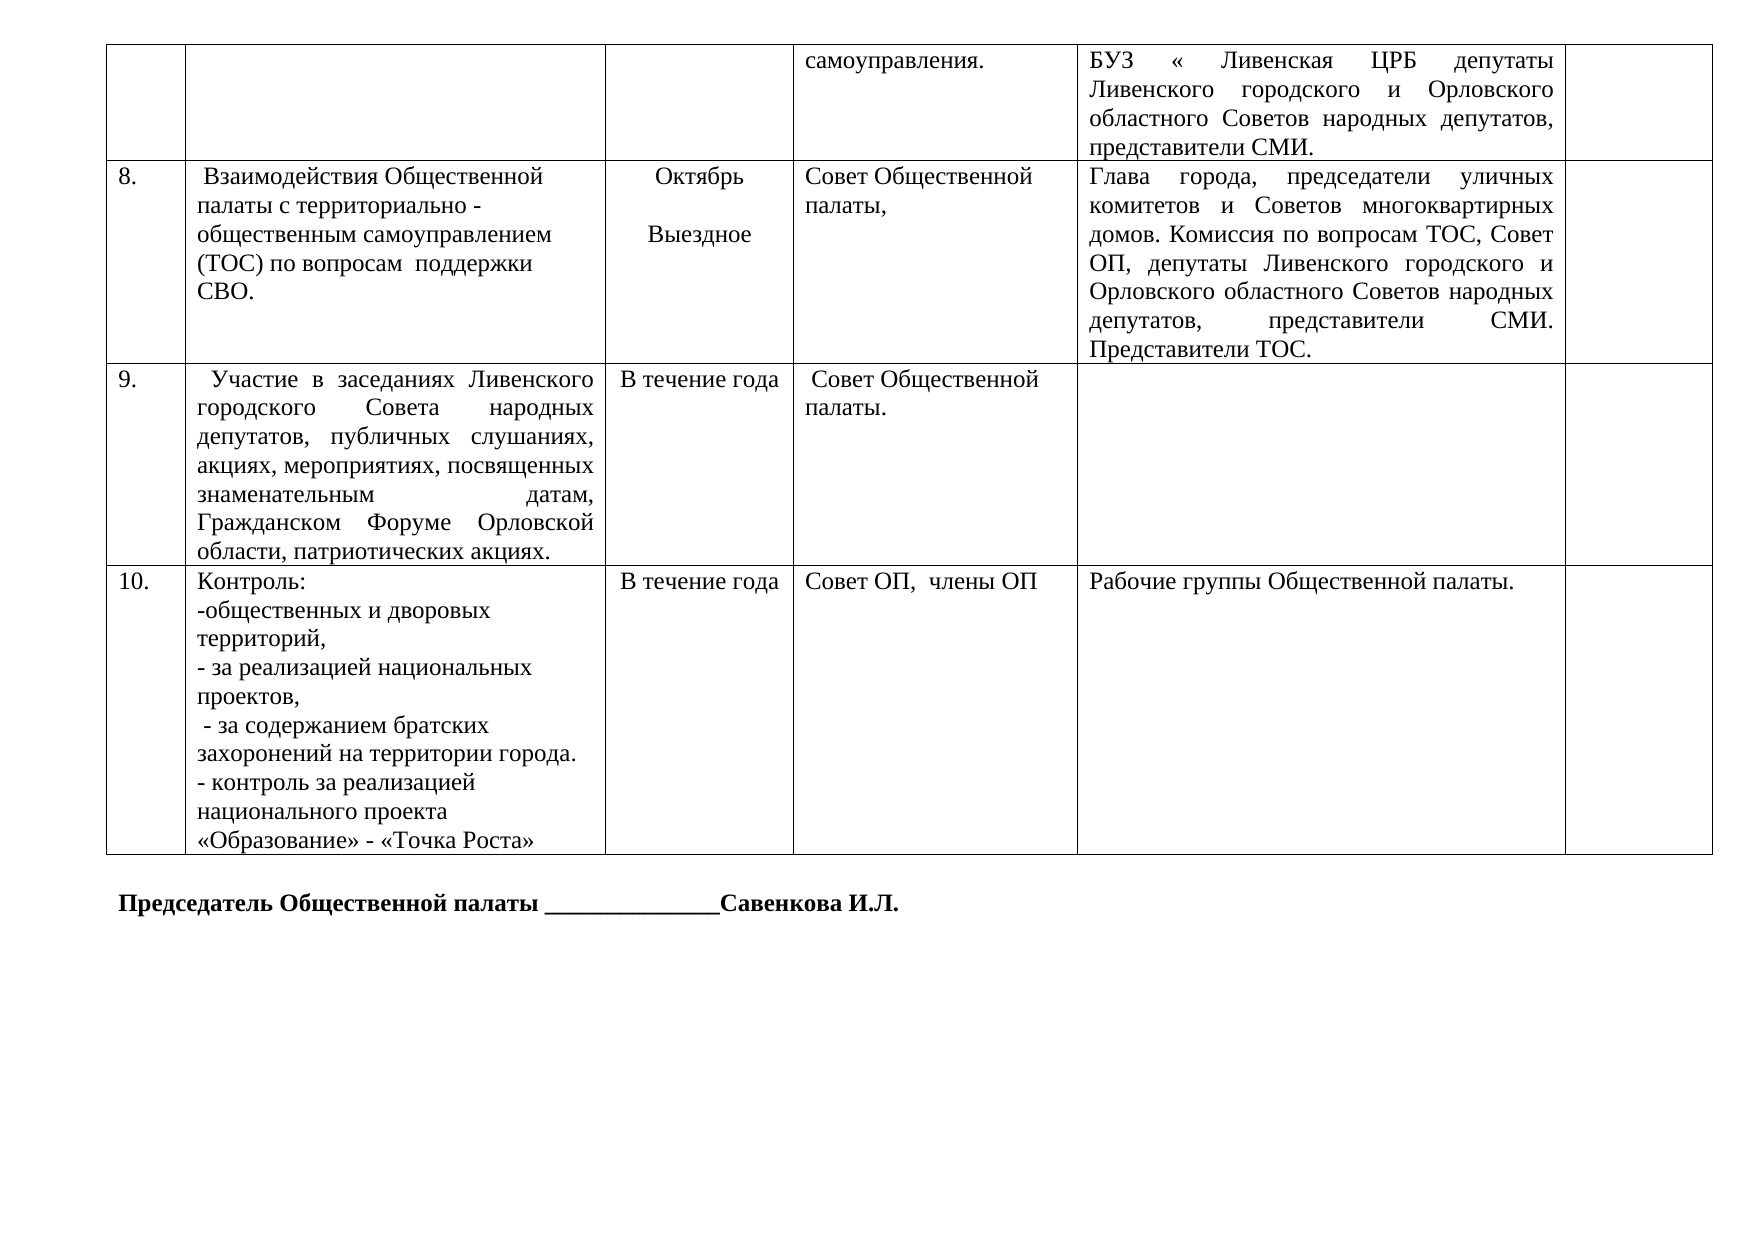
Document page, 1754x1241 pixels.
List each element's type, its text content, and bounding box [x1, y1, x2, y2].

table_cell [794, 45, 1077, 160]
table_cell [1566, 161, 1712, 363]
table_cell [1078, 364, 1565, 565]
table_cell Взаимодействия Общественной палаты с территориально - общественным самоуправлением (ТОС) по вопросам поддержки СВО. [186, 161, 605, 363]
table_cell В течение года [606, 364, 793, 565]
table_cell 7. [107, 45, 185, 160]
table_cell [186, 45, 605, 160]
table_cell Совет Общественной палаты, [794, 161, 1077, 363]
table_cell Глава города, председатели уличных комитетов и Советов многоквартирных домов. Комиссия по вопросам ТОС, Совет ОП, депутаты Ливенского городского и Орловского областного Советов народных депутатов, представители СМИ. Представители ТОС. [1078, 161, 1565, 363]
table_cell Участие в заседаниях Ливенского городского Совета народных депутатов, публичных слушаниях, акциях, мероприятиях, посвященных знаменательным датам, Гражданском Форуме Орловской области, патриотических акциях. [186, 364, 605, 565]
table_cell [1566, 45, 1712, 160]
table_cell Совет Общественной палаты. [794, 364, 1077, 565]
table_cell 8. [107, 161, 185, 363]
table_cell Контроль: -общественных и дворовых территорий, - за реализацией национальных проектов, - за содержанием братских захоронений на территории города. - контроль за реализацией национального проекта «Образование» - «Точка Роста» [186, 566, 605, 853]
table_cell В течение года [606, 566, 793, 853]
table_cell 9. [107, 364, 185, 565]
table_cell Рабочие группы Общественной палаты. [1078, 566, 1565, 853]
table_cell [1566, 364, 1712, 565]
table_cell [606, 45, 793, 160]
text Председатель Общественной палаты ______________Савенкова И.Л. [118, 888, 1636, 916]
table_cell [1566, 566, 1712, 853]
table_cell 10. [107, 566, 185, 853]
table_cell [1078, 45, 1565, 160]
table_cell Совет ОП, члены ОП [794, 566, 1077, 853]
table_cell Октябрь Выездное [606, 161, 793, 363]
